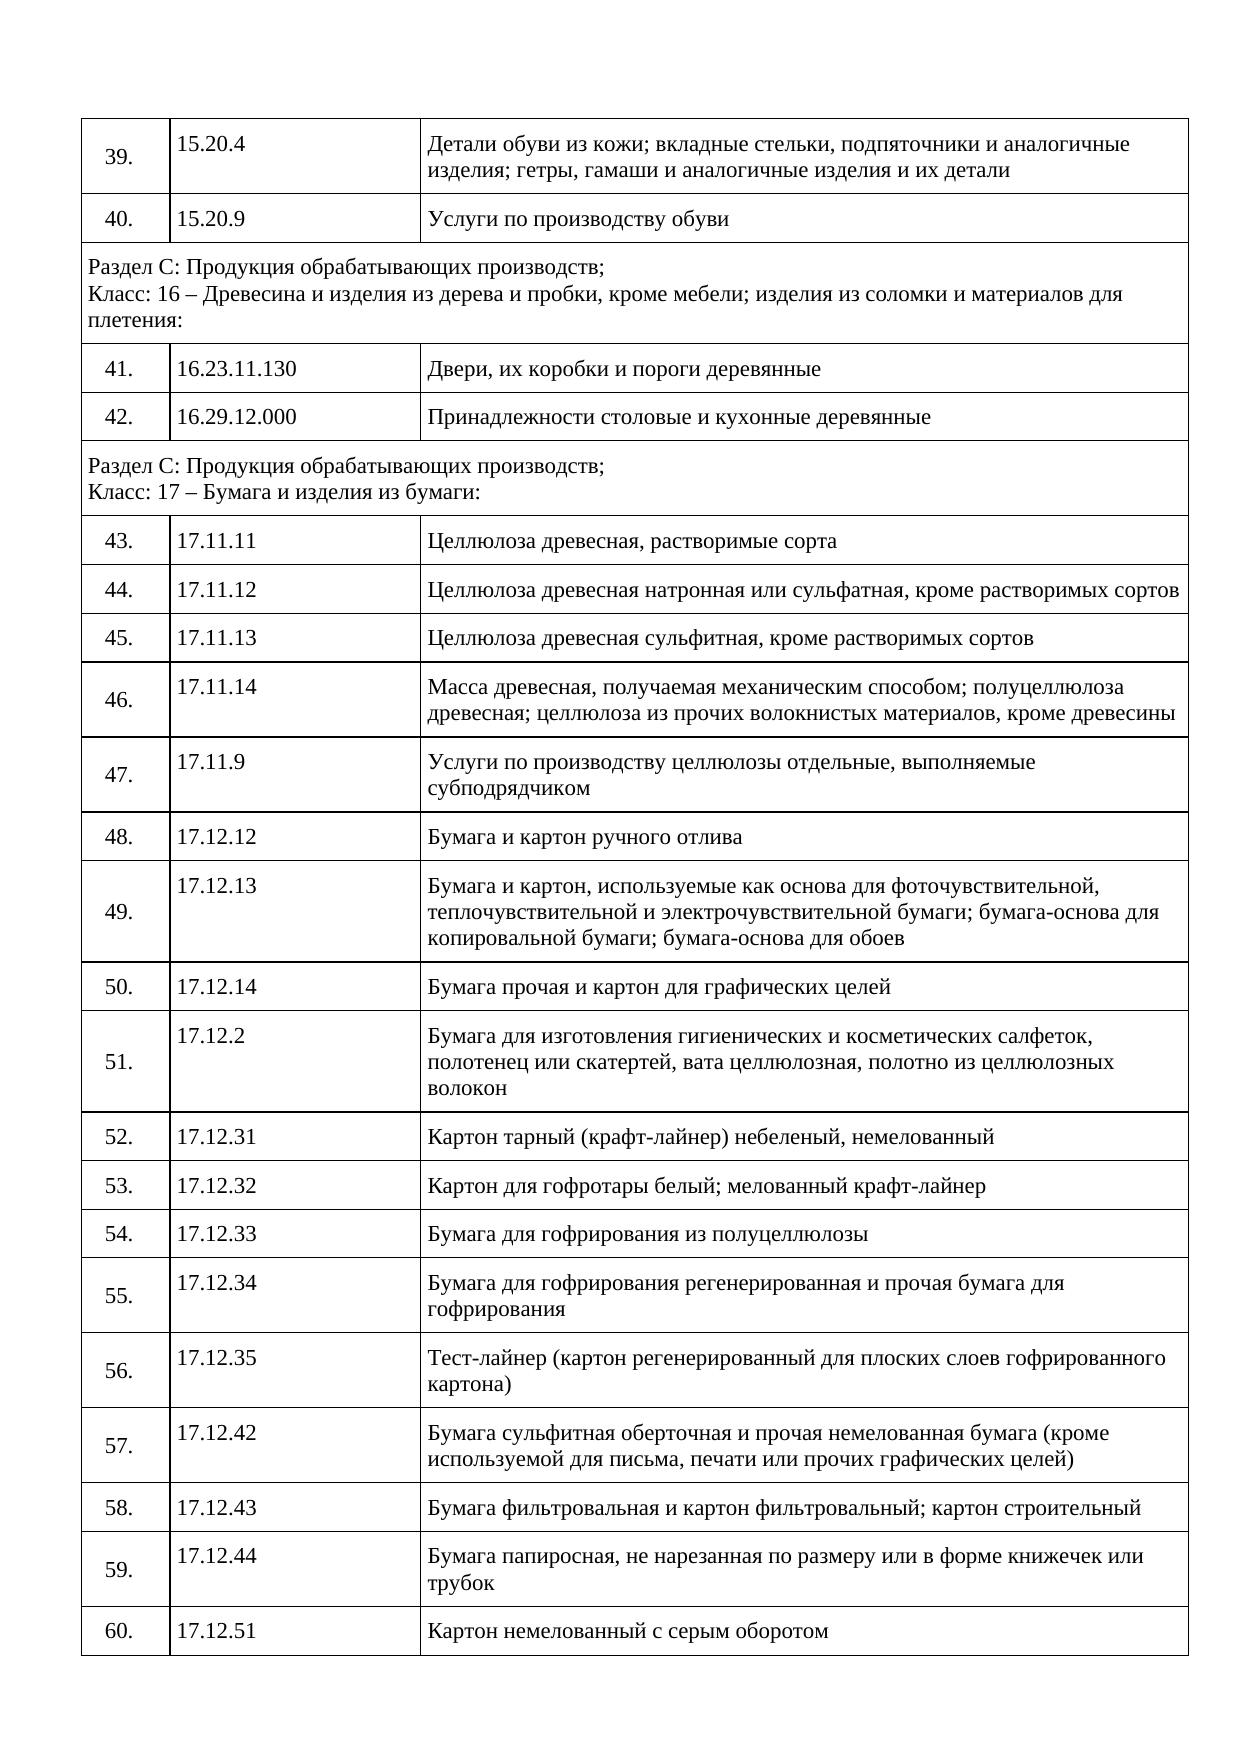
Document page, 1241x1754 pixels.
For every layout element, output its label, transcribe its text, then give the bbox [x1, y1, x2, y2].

table_cell 17.12.33 [171, 1210, 420, 1257]
table_cell 17.11.12 [171, 565, 420, 613]
table_cell Услуги по производству обуви [421, 194, 1188, 242]
table_cell [82, 1113, 169, 1160]
table_cell [82, 344, 169, 392]
table_cell 17.11.13 [171, 614, 420, 661]
table_cell 15.20.4 [171, 119, 420, 193]
table_cell Целлюлоза древесная натронная или сульфатная, кроме растворимых сортов [421, 565, 1188, 613]
table_cell Детали обуви из кожи; вкладные стельки, подпяточники и аналогичные изделия; гетры, гамаши и аналогичные изделия и их детали [421, 119, 1188, 193]
table_cell Двери, их коробки и пороги деревянные [421, 344, 1188, 392]
table_cell [82, 1210, 169, 1257]
table_cell [82, 1333, 169, 1407]
table_cell 17.12.42 [171, 1408, 420, 1482]
table_cell 16.23.11.130 [171, 344, 420, 392]
table_cell 17.12.44 [171, 1532, 420, 1606]
table_cell Картон тарный (крафт-лайнер) небеленый, немелованный [421, 1113, 1188, 1160]
table_cell [82, 1532, 169, 1606]
table_cell 16.29.12.000 [171, 393, 420, 440]
table_cell Принадлежности столовые и кухонные деревянные [421, 393, 1188, 440]
table_cell Услуги по производству целлюлозы отдельные, выполняемые субподрядчиком [421, 738, 1188, 811]
table_cell 17.11.11 [171, 516, 420, 564]
table_cell Бумага фильтровальная и картон фильтровальный; картон строительный [421, 1483, 1188, 1531]
table_cell [82, 614, 169, 661]
table_cell 17.12.31 [171, 1113, 420, 1160]
table_cell Тест-лайнер (картон регенерированный для плоских слоев гофрированного картона) [421, 1333, 1188, 1407]
table_cell [82, 1011, 169, 1111]
table_cell Бумага и картон, используемые как основа для фоточувствительной, теплочувствительной и электрочувствительной бумаги; бумага-основа для копировальной бумаги; бумага-основа для обоев [421, 861, 1188, 961]
table_cell 17.12.34 [171, 1258, 420, 1332]
table_cell [82, 738, 169, 811]
table_cell 15.20.9 [171, 194, 420, 242]
table_cell [82, 1258, 169, 1332]
table_cell 17.12.35 [171, 1333, 420, 1407]
table_cell 17.12.13 [171, 861, 420, 961]
table_cell Картон для гофротары белый; мелованный крафт-лайнер [421, 1161, 1188, 1209]
table_cell Бумага для гофрирования регенерированная и прочая бумага для гофрирования [421, 1258, 1188, 1332]
table_cell Картон немелованный с серым оборотом [421, 1607, 1188, 1654]
table_cell Раздел С: Продукция обрабатывающих производств; Класс: 16 – Древесина и изделия из дерева и пробки, кроме мебели; изделия из соломки и материалов для плетения: [82, 243, 1188, 343]
table_cell [82, 194, 169, 242]
table_cell [82, 1408, 169, 1482]
table_cell [82, 663, 169, 736]
table_cell Бумага папиросная, не нарезанная по размеру или в форме книжечек или трубок [421, 1532, 1188, 1606]
table_cell [82, 565, 169, 613]
table_cell 17.12.32 [171, 1161, 420, 1209]
table_cell 17.11.9 [171, 738, 420, 811]
table_cell 17.11.14 [171, 663, 420, 736]
table_cell 17.12.14 [171, 963, 420, 1010]
table_cell [82, 1607, 169, 1654]
table_cell Целлюлоза древесная сульфитная, кроме растворимых сортов [421, 614, 1188, 661]
table_cell Масса древесная, получаемая механическим способом; полуцеллюлоза древесная; целлюлоза из прочих волокнистых материалов, кроме древесины [421, 663, 1188, 736]
table_cell Бумага для изготовления гигиенических и косметических салфеток, полотенец или скатертей, вата целлюлозная, полотно из целлюлозных волокон [421, 1011, 1188, 1111]
table_cell [82, 1161, 169, 1209]
table_cell 17.12.43 [171, 1483, 420, 1531]
table_cell [82, 516, 169, 564]
table_cell [82, 393, 169, 440]
table_cell [82, 963, 169, 1010]
table_cell 17.12.2 [171, 1011, 420, 1111]
table_cell Раздел С: Продукция обрабатывающих производств; Класс: 17 – Бумага и изделия из бумаги: [82, 441, 1188, 515]
table_cell [82, 813, 169, 860]
table_cell Целлюлоза древесная, растворимые сорта [421, 516, 1188, 564]
table_cell Бумага для гофрирования из полуцеллюлозы [421, 1210, 1188, 1257]
table_cell 17.12.51 [171, 1607, 420, 1654]
table_cell Бумага сульфитная оберточная и прочая немелованная бумага (кроме используемой для письма, печати или прочих графических целей) [421, 1408, 1188, 1482]
table_cell 17.12.12 [171, 813, 420, 860]
table_cell Бумага и картон ручного отлива [421, 813, 1188, 860]
table_cell [82, 861, 169, 961]
table_cell [82, 119, 169, 193]
table_cell Бумага прочая и картон для графических целей [421, 963, 1188, 1010]
table_cell [82, 1483, 169, 1531]
